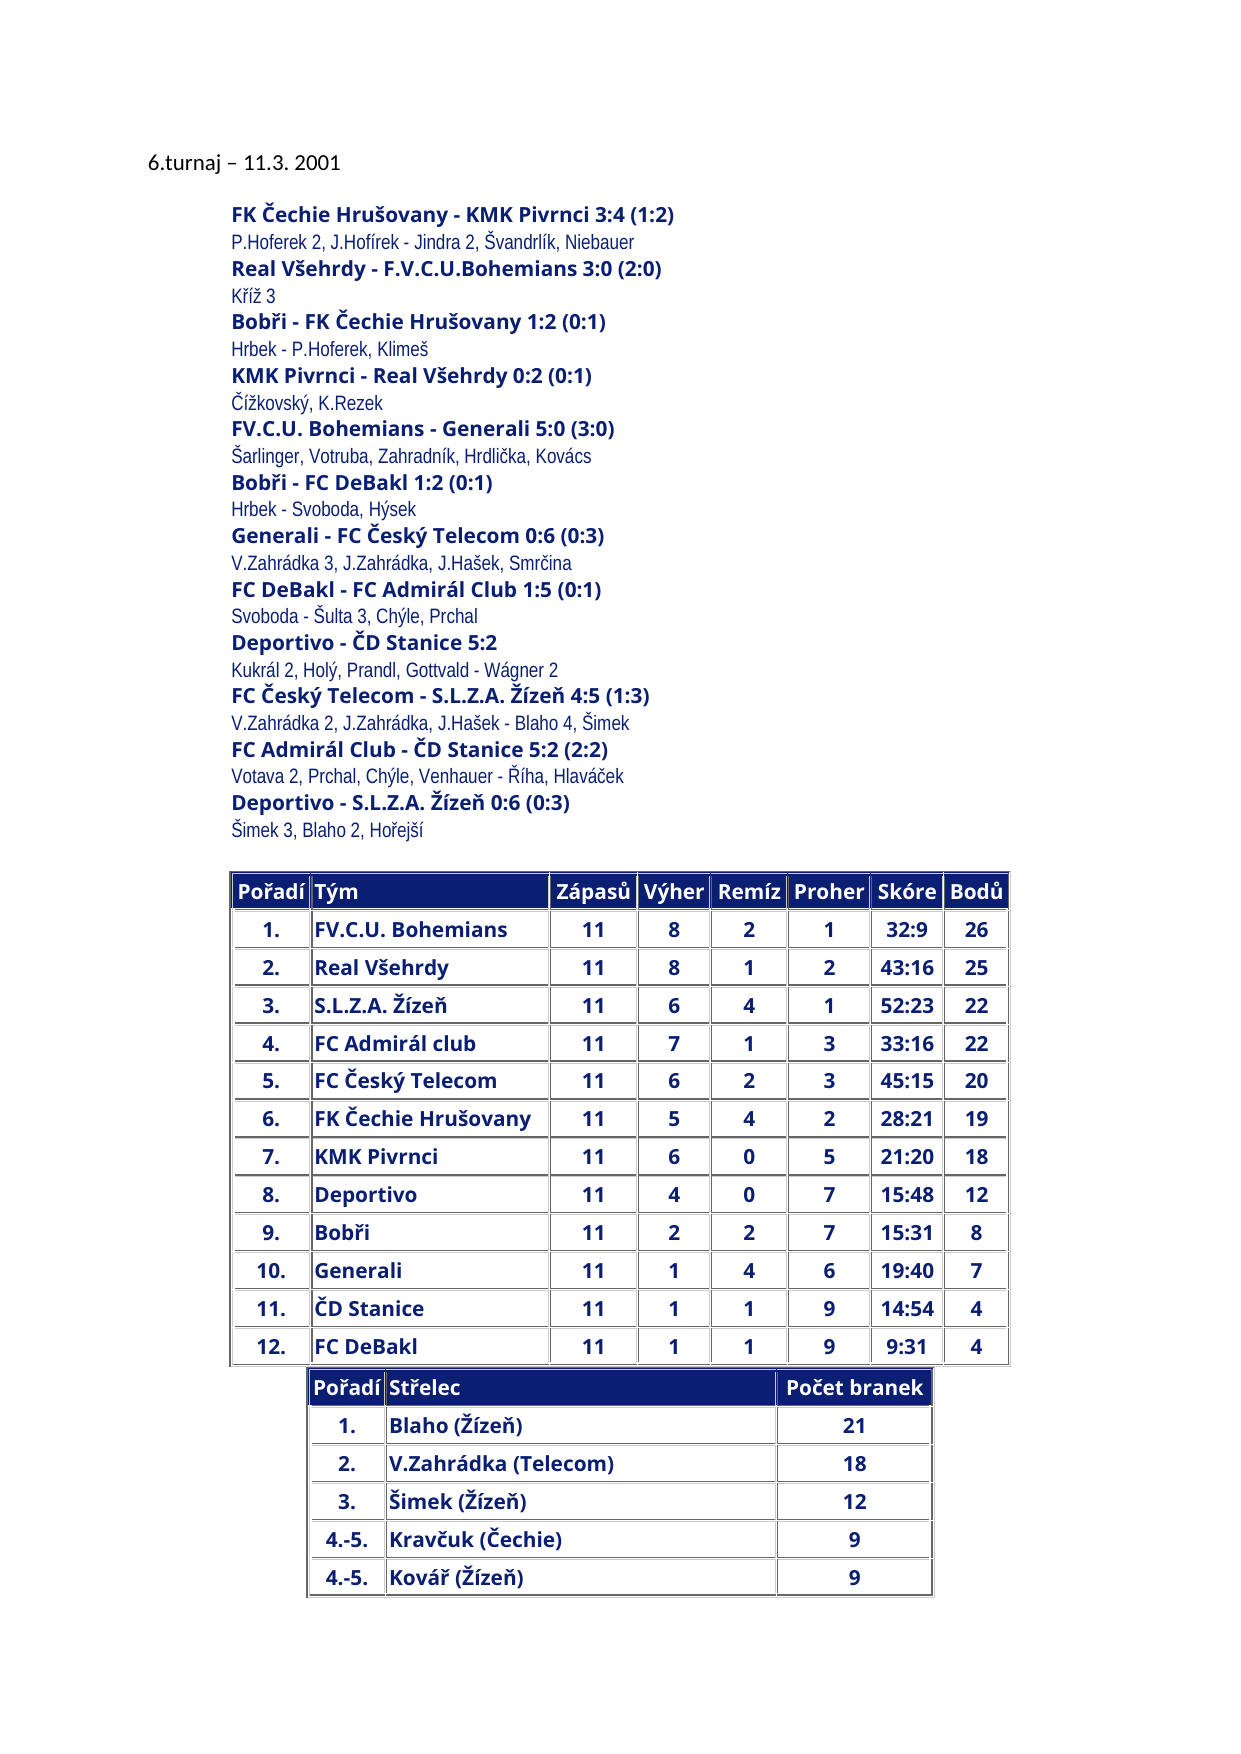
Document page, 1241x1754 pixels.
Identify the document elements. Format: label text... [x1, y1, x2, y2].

table_cell Kravčuk (Čechie) [387, 1522, 775, 1556]
table_cell Šimek 3, Blaho 2, Hořejší [231, 817, 1009, 842]
table_cell 4.-5. [310, 1556, 386, 1594]
table_cell 7 [944, 1250, 1009, 1288]
table_cell 12 [776, 1481, 933, 1518]
table_cell Hrbek - Svoboda, Hýsek [231, 496, 1009, 521]
table_cell V.Zahrádka 3, J.Zahrádka, J.Hašek, Smrčina [231, 550, 1009, 575]
table_cell 28:21 [872, 1102, 942, 1136]
table_cell 3 [789, 1026, 869, 1060]
table_cell 7 [639, 1026, 709, 1060]
text 6.turnaj – 11.3. 2001 [148, 148, 1093, 176]
table_cell ČD Stanice [313, 1291, 548, 1326]
table_cell 8 [944, 1212, 1009, 1250]
table_cell Kříž 3 [231, 283, 1009, 307]
table_cell 6 [639, 988, 709, 1022]
table_header Tým [311, 874, 549, 908]
table_cell 52:23 [872, 988, 942, 1022]
table_cell 4 [712, 1102, 786, 1136]
table_cell 19:40 [872, 1253, 942, 1288]
table_cell 2. [308, 1443, 386, 1481]
table_cell FV.C.U. Bohemians [313, 912, 548, 946]
table_header Počet branek [776, 1370, 931, 1405]
table_cell 9 [788, 1329, 871, 1363]
table_cell 7 [789, 1215, 869, 1250]
table_cell 1 [712, 1291, 786, 1326]
table_cell FC DeBakl - FC Admirál Club 1:5 (0:1) [231, 575, 1009, 603]
table_cell Real Všehrdy [313, 950, 548, 984]
table_cell Deportivo [313, 1177, 548, 1212]
table_cell V.Zahrádka 2, J.Zahrádka, J.Hašek - Blaho 4, Šimek [231, 710, 1009, 735]
table_cell 11 [551, 1064, 636, 1098]
table_cell KMK Pivrnci - Real Všehrdy 0:2 (0:1) [231, 361, 1009, 389]
table_cell Blaho (Žízeň) [387, 1408, 775, 1443]
table_cell Svoboda - Šulta 3, Chýle, Prchal [231, 603, 1009, 628]
table_cell 32:9 [872, 912, 942, 946]
table_cell FV.C.U. Bohemians - Generali 5:0 (3:0) [231, 414, 1009, 443]
table_cell Bobři - FC DeBakl 1:2 (0:1) [231, 468, 1009, 496]
table_cell 3. [308, 1481, 386, 1518]
table_cell 25 [945, 946, 1008, 984]
table_cell 15:48 [872, 1177, 942, 1212]
table_cell 21:20 [872, 1139, 942, 1174]
table_cell 1 [639, 1253, 709, 1288]
table_cell 9. [231, 1212, 311, 1250]
table_cell 2 [789, 1102, 869, 1136]
table_cell 4 [712, 988, 786, 1022]
table_cell 10. [231, 1250, 311, 1288]
table_cell 7 [789, 1177, 869, 1212]
table_cell V.Zahrádka (Telecom) [387, 1446, 775, 1481]
table_cell 11 [551, 1026, 636, 1060]
table_cell 43:16 [872, 950, 942, 984]
table_cell 3. [233, 984, 309, 1022]
table_header Pořadí [310, 1370, 386, 1405]
table_cell 5 [639, 1102, 709, 1136]
table_cell FC Admirál Club - ČD Stanice 5:2 (2:2) [231, 735, 1009, 763]
table_cell 4. [233, 1022, 309, 1060]
table_cell 19 [945, 1098, 1008, 1136]
table_cell 22 [945, 984, 1008, 1022]
table_cell 1 [712, 1026, 786, 1060]
table_cell 15:31 [872, 1215, 942, 1250]
table_header Remíz [711, 874, 788, 908]
table_cell KMK Pivrnci [313, 1139, 548, 1174]
table_cell 12 [945, 1174, 1008, 1212]
table_header Výher [638, 874, 711, 908]
table_cell 26 [945, 909, 1008, 946]
table_cell S.L.Z.A. Žízeň [313, 988, 548, 1022]
table_cell 4 [944, 1326, 1009, 1363]
table_cell 1 [789, 988, 869, 1022]
table_header Skóre [871, 874, 943, 908]
table_cell FC DeBakl [311, 1329, 549, 1363]
table_cell 4 [712, 1253, 786, 1288]
table_cell Votava 2, Prchal, Chýle, Venhauer - Říha, Hlaváček [231, 764, 1009, 788]
table_cell 9:31 [871, 1329, 943, 1363]
table_cell 21 [776, 1405, 933, 1443]
table_cell 4.-5. [310, 1519, 384, 1556]
table_cell Bobři - FK Čechie Hrušovany 1:2 (0:1) [231, 308, 1009, 336]
table_cell 18 [945, 1136, 1008, 1174]
table_cell 4 [639, 1177, 709, 1212]
table_cell 3 [789, 1064, 869, 1098]
table_cell 11 [551, 1253, 636, 1288]
table_cell Deportivo - ČD Stanice 5:2 [231, 628, 1009, 657]
table_cell 1. [308, 1405, 386, 1443]
table_cell 2 [712, 912, 786, 946]
table_cell 11 [551, 988, 636, 1022]
table_cell 33:16 [872, 1026, 942, 1060]
table_cell 11 [550, 1329, 637, 1363]
table_cell 2. [233, 946, 309, 984]
table_cell 1 [789, 912, 869, 946]
table_cell 45:15 [872, 1064, 942, 1098]
table_cell FC Český Telecom - S.L.Z.A. Žízeň 4:5 (1:3) [231, 682, 1009, 710]
table_cell 18 [776, 1443, 933, 1481]
table_cell 9 [778, 1519, 932, 1556]
table_header Bodů [944, 874, 1008, 908]
table_cell 8. [233, 1174, 309, 1212]
table_cell 20 [945, 1060, 1008, 1098]
table_cell 11. [231, 1288, 311, 1326]
table_cell Hrbek - P.Hoferek, Klimeš [231, 336, 1009, 361]
table_cell Šarlinger, Votruba, Zahradník, Hrdlička, Kovács [231, 443, 1009, 468]
table_cell 1 [639, 1291, 709, 1326]
table_cell 11 [551, 950, 636, 984]
table_cell 12. [231, 1326, 311, 1363]
table_cell 14:54 [872, 1291, 942, 1326]
table_cell 8 [639, 950, 709, 984]
table_cell 11 [551, 1215, 636, 1250]
table_cell Šimek (Žízeň) [387, 1484, 775, 1518]
table_cell 2 [712, 1064, 786, 1098]
table_cell Generali - FC Český Telecom 0:6 (0:3) [231, 521, 1009, 550]
table_cell FK Čechie Hrušovany [313, 1102, 548, 1136]
table_cell 5. [233, 1060, 309, 1098]
table_header Zápasů [550, 874, 637, 908]
table_cell 1 [712, 950, 786, 984]
table_cell Čížkovský, K.Rezek [231, 389, 1009, 414]
table_cell 22 [945, 1022, 1008, 1060]
table_cell 0 [712, 1139, 786, 1174]
table_cell Bobři [313, 1215, 548, 1250]
table_cell 2 [789, 950, 869, 984]
table_cell 11 [551, 1177, 636, 1212]
table_header Střelec [386, 1370, 776, 1405]
table_header FK Čechie Hrušovany - KMK Pivrnci 3:4 (1:2) [231, 201, 1009, 229]
table_cell 6. [233, 1098, 309, 1136]
table_cell 1. [233, 909, 309, 946]
table_header Proher [788, 874, 871, 908]
table_cell FC Admirál club [313, 1026, 548, 1060]
table_cell 11 [551, 1291, 636, 1326]
table_cell Kukrál 2, Holý, Prandl, Gottvald - Wágner 2 [231, 657, 1009, 682]
table_cell 0 [712, 1177, 786, 1212]
table_cell Deportivo - S.L.Z.A. Žízeň 0:6 (0:3) [231, 789, 1009, 817]
table_cell 6 [639, 1139, 709, 1174]
table_cell 11 [551, 912, 636, 946]
table_cell 1 [638, 1329, 711, 1363]
table_cell Generali [313, 1253, 548, 1288]
table_cell Kovář (Žízeň) [386, 1560, 776, 1594]
table_cell 6 [639, 1064, 709, 1098]
table_cell Real Všehrdy - F.V.C.U.Bohemians 3:0 (2:0) [231, 254, 1009, 282]
table_cell 9 [776, 1556, 932, 1594]
table_cell FC Český Telecom [313, 1064, 548, 1098]
table_cell 7. [233, 1136, 309, 1174]
table_cell 6 [789, 1253, 869, 1288]
table_cell P.Hoferek 2, J.Hofírek - Jindra 2, Švandrlík, Niebauer [231, 229, 1009, 254]
table_header Pořadí [231, 872, 311, 908]
table_cell 2 [639, 1215, 709, 1250]
table_cell 2 [712, 1215, 786, 1250]
table_cell 11 [551, 1102, 636, 1136]
table_cell 1 [711, 1329, 788, 1363]
table_cell 4 [944, 1288, 1009, 1326]
table_cell 9 [789, 1291, 869, 1326]
table_cell 11 [551, 1139, 636, 1174]
table_cell 5 [789, 1139, 869, 1174]
table_cell 8 [639, 912, 709, 946]
